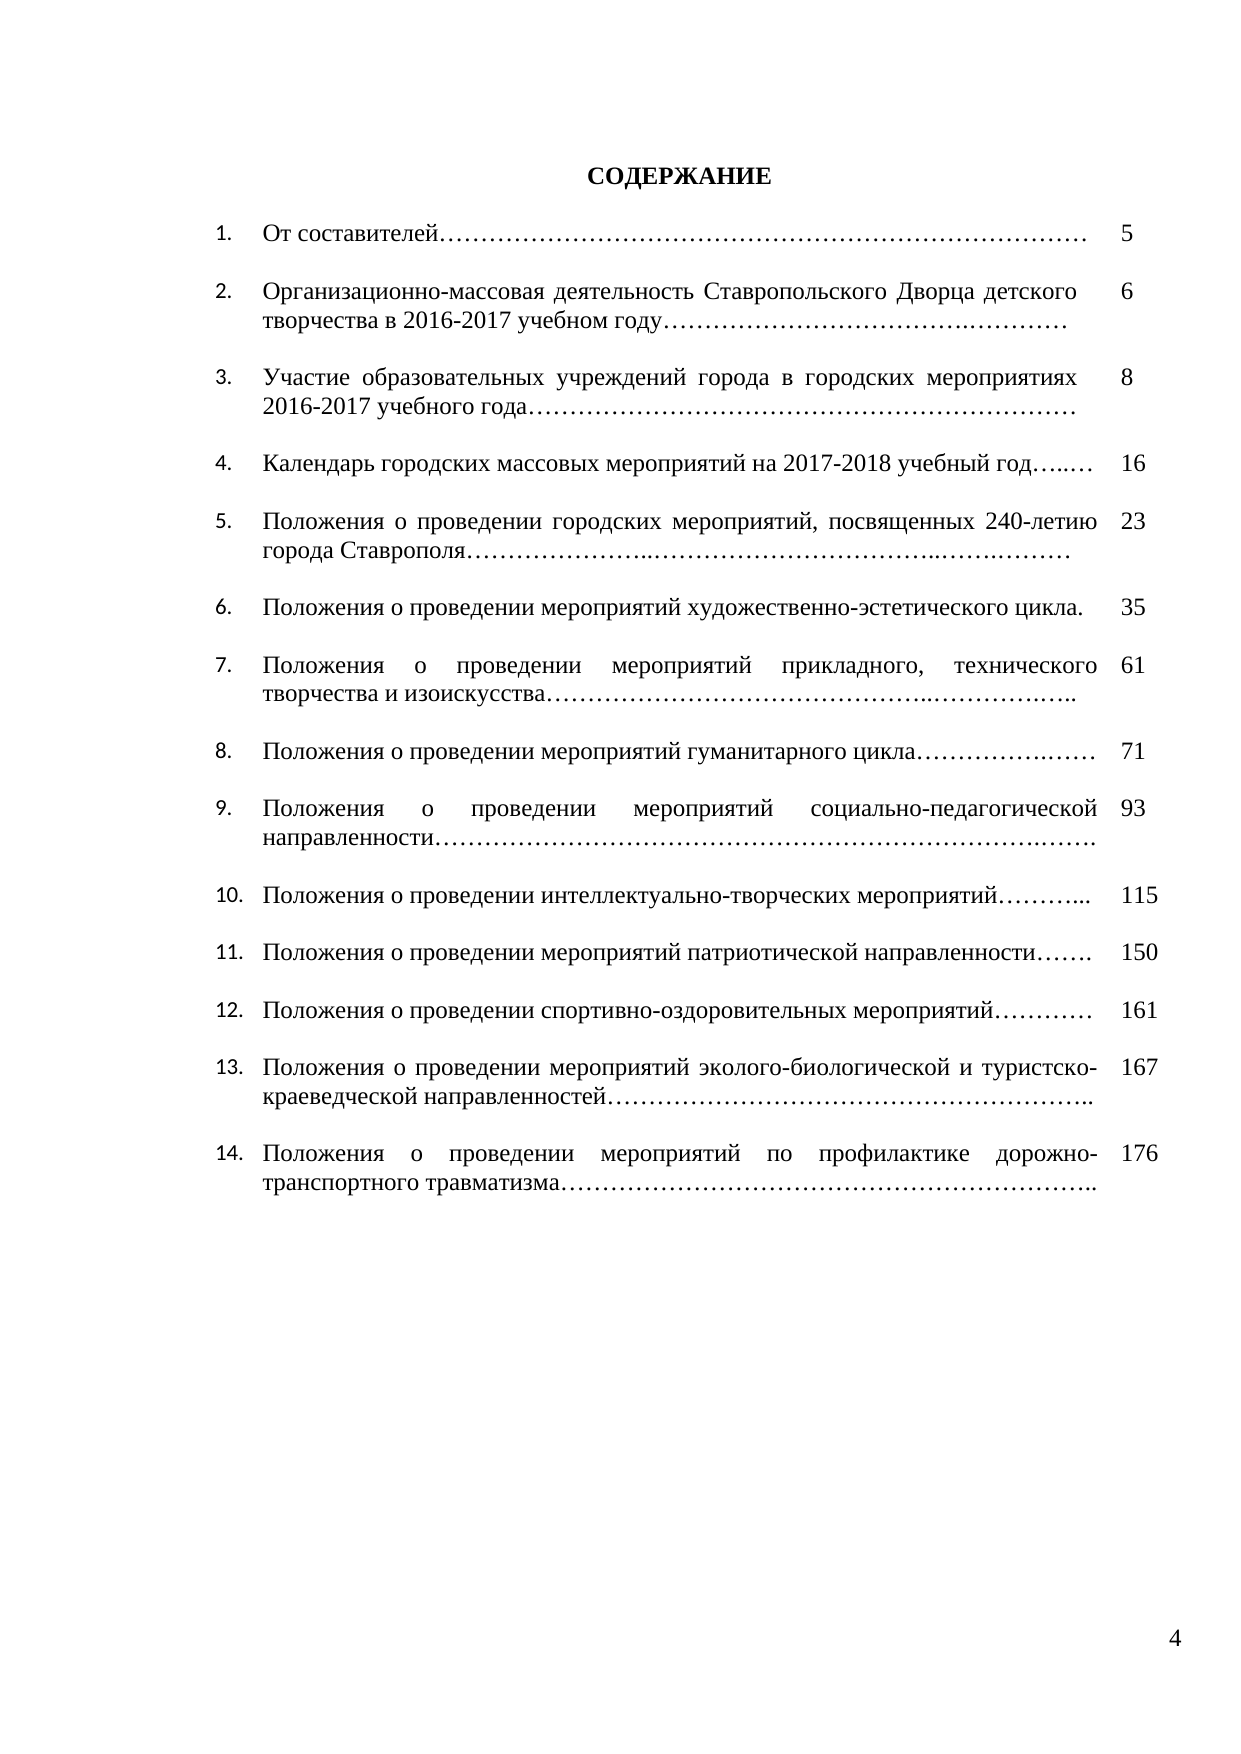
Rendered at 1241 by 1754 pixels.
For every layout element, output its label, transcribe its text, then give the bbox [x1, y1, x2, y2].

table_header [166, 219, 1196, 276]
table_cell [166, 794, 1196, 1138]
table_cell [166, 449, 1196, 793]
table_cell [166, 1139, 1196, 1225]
text СОДЕРЖАНИЕ [177, 161, 1181, 190]
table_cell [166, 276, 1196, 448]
